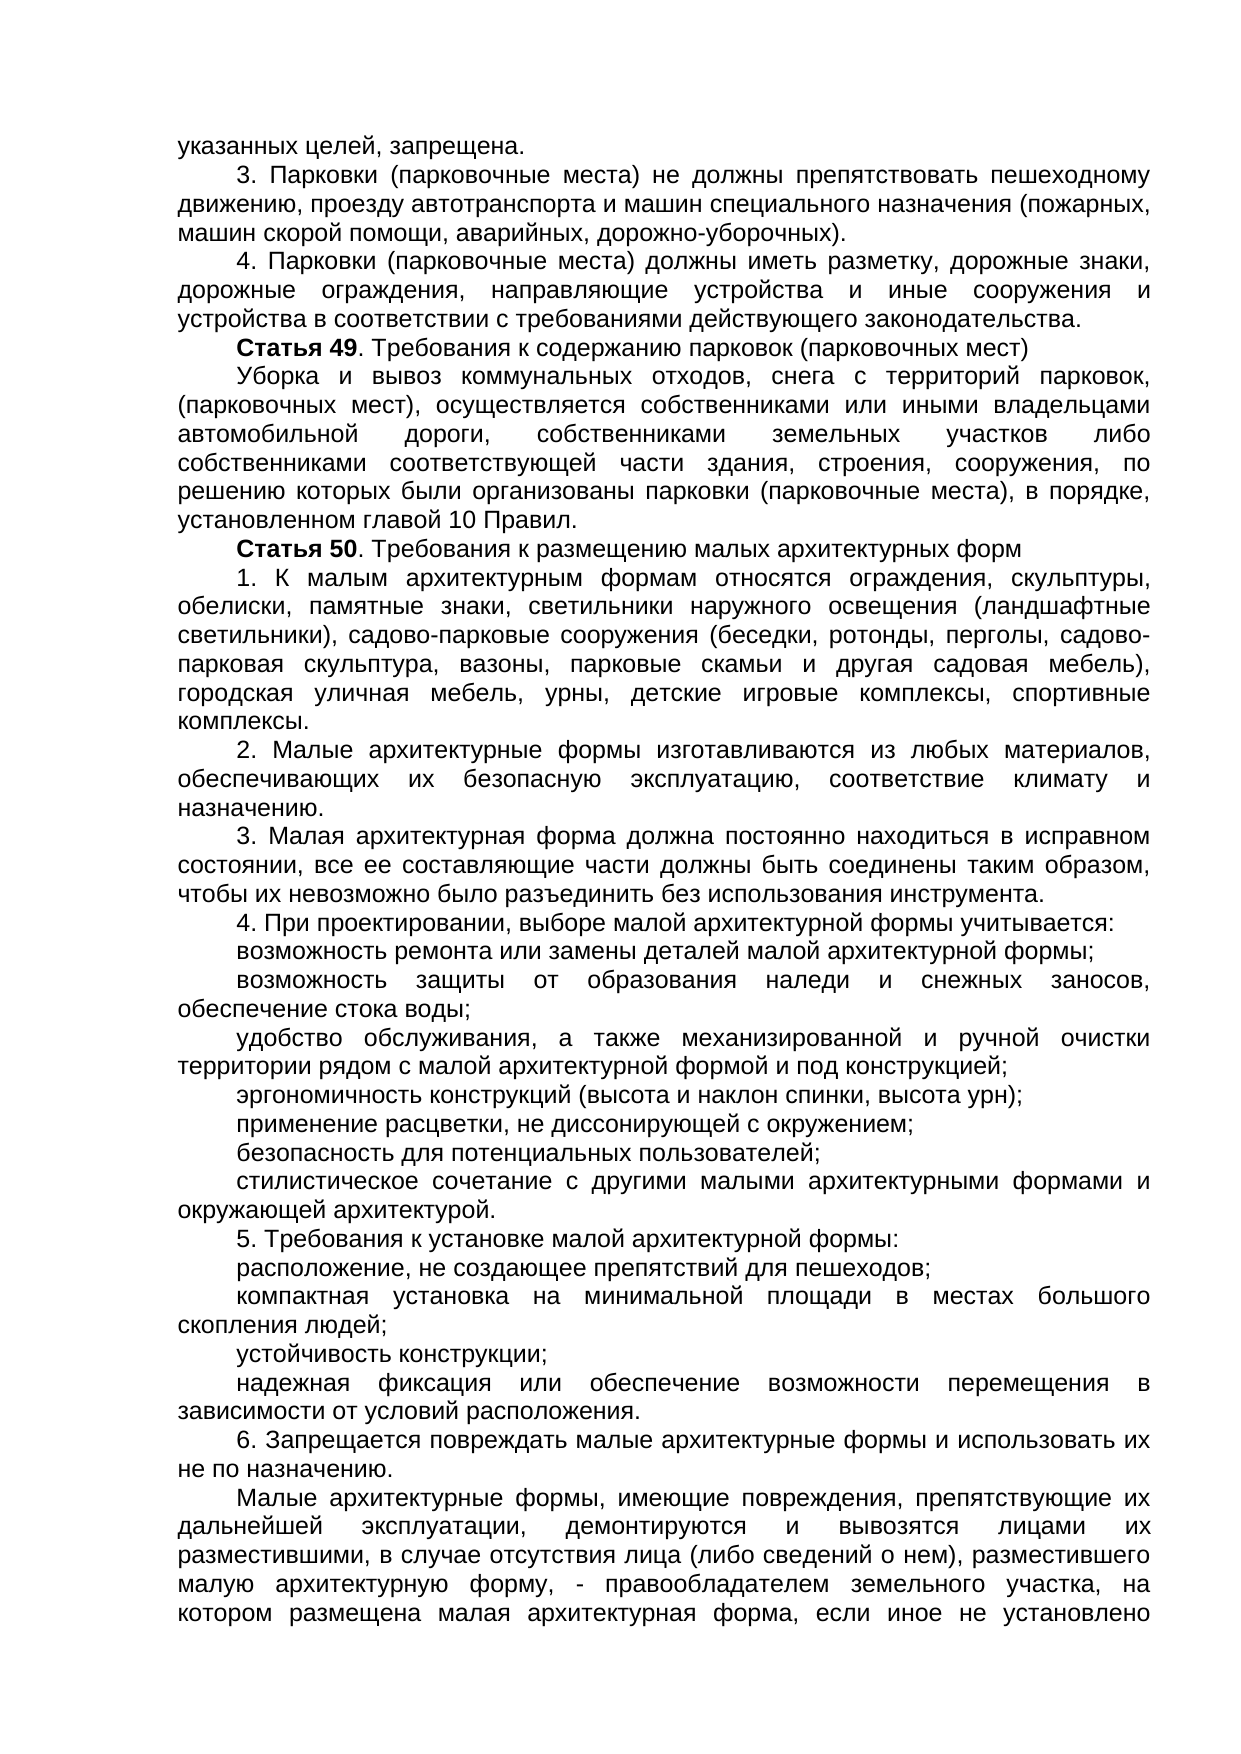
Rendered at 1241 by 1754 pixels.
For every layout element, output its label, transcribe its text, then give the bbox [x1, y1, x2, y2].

text возможность ремонта или замены деталей малой архитектурной формы; [177, 936, 1152, 965]
text удобство обслуживания, а также механизированной и ручной очистки территории рядом с малой архитектурной формой и под конструкцией; [177, 1023, 1152, 1080]
text 3. Малая архитектурная форма должна постоянно находиться в исправном состоянии, все ее составляющие части должны быть соединены таким образом, чтобы их невозможно было разъединить без использования инструмента. [177, 821, 1152, 908]
text компактная установка на минимальной площади в местах большого скопления людей; [177, 1281, 1152, 1339]
text надежная фиксация или обеспечение возможности перемещения в зависимости от условий расположения. [177, 1368, 1152, 1425]
text Уборка и вывоз коммунальных отходов, снега с территорий парковок, (парковочных мест), осуществляется собственниками или иными владельцами автомобильной дороги, собственниками земельных участков либо собственниками соответствующей части здания, строения, сооружения, по решению которых были организованы парковки (парковочные места), в порядке, установленном главой 10 Правил. [177, 361, 1152, 534]
text безопасность для потенциальных пользователей; [177, 1138, 1152, 1166]
text 6. Запрещается повреждать малые архитектурные формы и использовать их не по назначению. [177, 1425, 1152, 1483]
text устойчивость конструкции; [177, 1339, 1152, 1368]
text стилистическое сочетание с другими малыми архитектурными формами и окружающей архитектурой. [177, 1166, 1152, 1224]
text 4. При проектировании, выборе малой архитектурной формы учитывается: [177, 908, 1152, 936]
text применение расцветки, не диссонирующей с окружением; [177, 1109, 1152, 1138]
text 2. Малые архитектурные формы изготавливаются из любых материалов, обеспечивающих их безопасную эксплуатацию, соответствие климату и назначению. [177, 735, 1152, 821]
text эргономичность конструкций (высота и наклон спинки, высота урн); [177, 1080, 1152, 1109]
text Статья 50. Требования к размещению малых архитектурных форм [177, 534, 1152, 563]
text 4. Парковки (парковочные места) должны иметь разметку, дорожные знаки, дорожные ограждения, направляющие устройства и иные сооружения и устройства в соответствии с требованиями действующего законодательства. [177, 246, 1152, 333]
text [177, 131, 1152, 160]
text 3. Парковки (парковочные места) не должны препятствовать пешеходному движению, проезду автотранспорта и машин специального назначения (пожарных, машин скорой помощи, аварийных, дорожно-уборочных). [177, 160, 1152, 246]
text 1. К малым архитектурным формам относятся ограждения, скульптуры, обелиски, памятные знаки, светильники наружного освещения (ландшафтные светильники), садово-парковые сооружения (беседки, ротонды, перголы, садово-парковая скульптура, вазоны, парковые скамьи и другая садовая мебель), городская уличная мебель, урны, детские игровые комплексы, спортивные комплексы. [177, 563, 1152, 735]
text возможность защиты от образования наледи и снежных заносов, обеспечение стока воды; [177, 965, 1152, 1023]
text 5. Требования к установке малой архитектурной формы: [177, 1224, 1152, 1253]
text расположение, не создающее препятствий для пешеходов; [177, 1253, 1152, 1281]
text Статья 49. Требования к содержанию парковок (парковочных мест) [177, 333, 1152, 361]
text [177, 1483, 1152, 1626]
